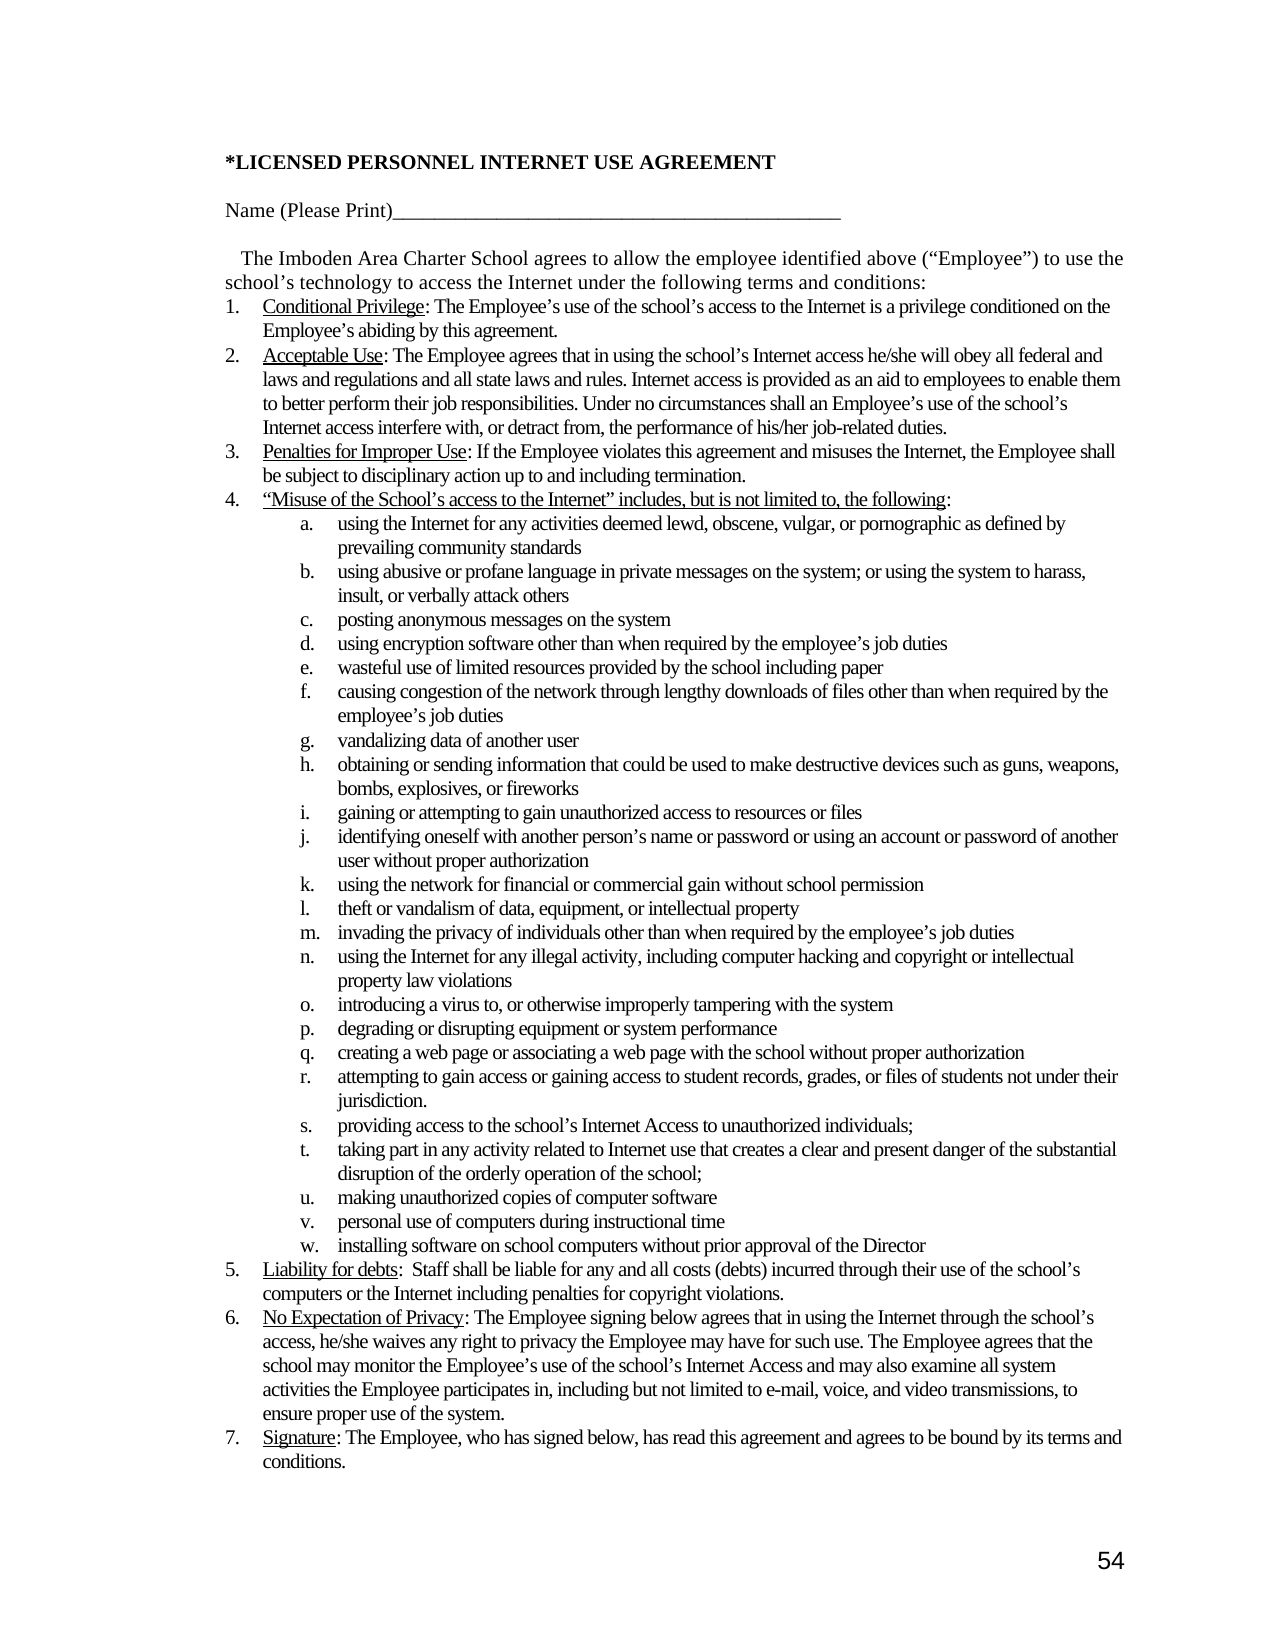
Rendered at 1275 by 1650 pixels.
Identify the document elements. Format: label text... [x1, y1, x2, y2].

list causing congestion of the network through lengthy downloads of files other than when required by the employee’s job duties [300, 679, 1125, 727]
list invading the privacy of individuals other than when required by the employee’s job duties [300, 920, 1125, 944]
list posting anonymous messages on the system [300, 607, 1125, 631]
list creating a web page or associating a web page with the school without proper authorization [300, 1040, 1125, 1064]
list introducing a virus to, or otherwise improperly tampering with the system [300, 992, 1125, 1016]
text The Imboden Area Charter School agrees to allow the employee identified above (“Employee”) to use the school’s technology to access the Internet under the following terms and conditions: [225, 246, 1125, 294]
list wasteful use of limited resources provided by the school including paper [300, 655, 1125, 679]
list taking part in any activity related to Internet use that creates a clear and present danger of the substantial disruption of the orderly operation of the school; [300, 1137, 1125, 1185]
list using the network for financial or commercial gain without school permission [300, 872, 1125, 896]
list installing software on school computers without prior approval of the Director [300, 1233, 1125, 1257]
list using the Internet for any activities deemed lewd, obscene, vulgar, or pornographic as defined by prevailing community standards [300, 511, 1125, 559]
list identifying oneself with another person’s name or password or using an account or password of another user without proper authorization [300, 824, 1125, 872]
list making unauthorized copies of computer software [300, 1185, 1125, 1209]
list “Misuse of the School’s access to the Internet” includes, but is not limited to, the following: [225, 487, 1125, 511]
list using encryption software other than when required by the employee’s job duties [300, 631, 1125, 655]
text Name (Please Print)___________________________________________ [225, 198, 1125, 222]
list personal use of computers during instructional time [300, 1209, 1125, 1233]
list Conditional Privilege: The Employee’s use of the school’s access to the Internet is a privilege conditioned on the Employee’s abiding by this agreement. [225, 294, 1125, 342]
list vandalizing data of another user [300, 727, 1125, 752]
list degrading or disrupting equipment or system performance [300, 1016, 1125, 1040]
list Acceptable Use: The Employee agrees that in using the school’s Internet access he/she will obey all federal and laws and regulations and all state laws and rules. Internet access is provided as an aid to employees to enable them to better perform their job responsibilities. Under no circumstances shall an Employee’s use of the school’s Internet access interfere with, or detract from, the performance of his/her job-related duties. [225, 342, 1125, 439]
text *LICENSED PERSONNEL INTERNET USE AGREEMENT [225, 150, 1125, 174]
list attempting to gain access or gaining access to student records, grades, or files of students not under their jurisdiction. [300, 1064, 1125, 1112]
list using abusive or profane language in private messages on the system; or using the system to harass, insult, or verbally attack others [300, 559, 1125, 607]
list obtaining or sending information that could be used to make destructive devices such as guns, weapons, bombs, explosives, or fireworks [300, 752, 1125, 800]
list theft or vandalism of data, equipment, or intellectual property [300, 896, 1125, 920]
list No Expectation of Privacy: The Employee signing below agrees that in using the Internet through the school’s access, he/she waives any right to privacy the Employee may have for such use. The Employee agrees that the school may monitor the Employee’s use of the school’s Internet Access and may also examine all system activities the Employee participates in, including but not limited to e-mail, voice, and video transmissions, to ensure proper use of the system. [225, 1305, 1125, 1425]
list Penalties for Improper Use: If the Employee violates this agreement and misuses the Internet, the Employee shall be subject to disciplinary action up to and including termination. [225, 439, 1125, 487]
list gaining or attempting to gain unauthorized access to resources or files [300, 800, 1125, 824]
list using the Internet for any illegal activity, including computer hacking and copyright or intellectual property law violations [300, 944, 1125, 992]
list Signature: The Employee, who has signed below, has read this agreement and agrees to be bound by its terms and conditions. [225, 1425, 1125, 1473]
list providing access to the school’s Internet Access to unauthorized individuals; [300, 1112, 1125, 1137]
list Liability for debts: Staff shall be liable for any and all costs (debts) incurred through their use of the school’s computers or the Internet including penalties for copyright violations. [225, 1257, 1125, 1305]
